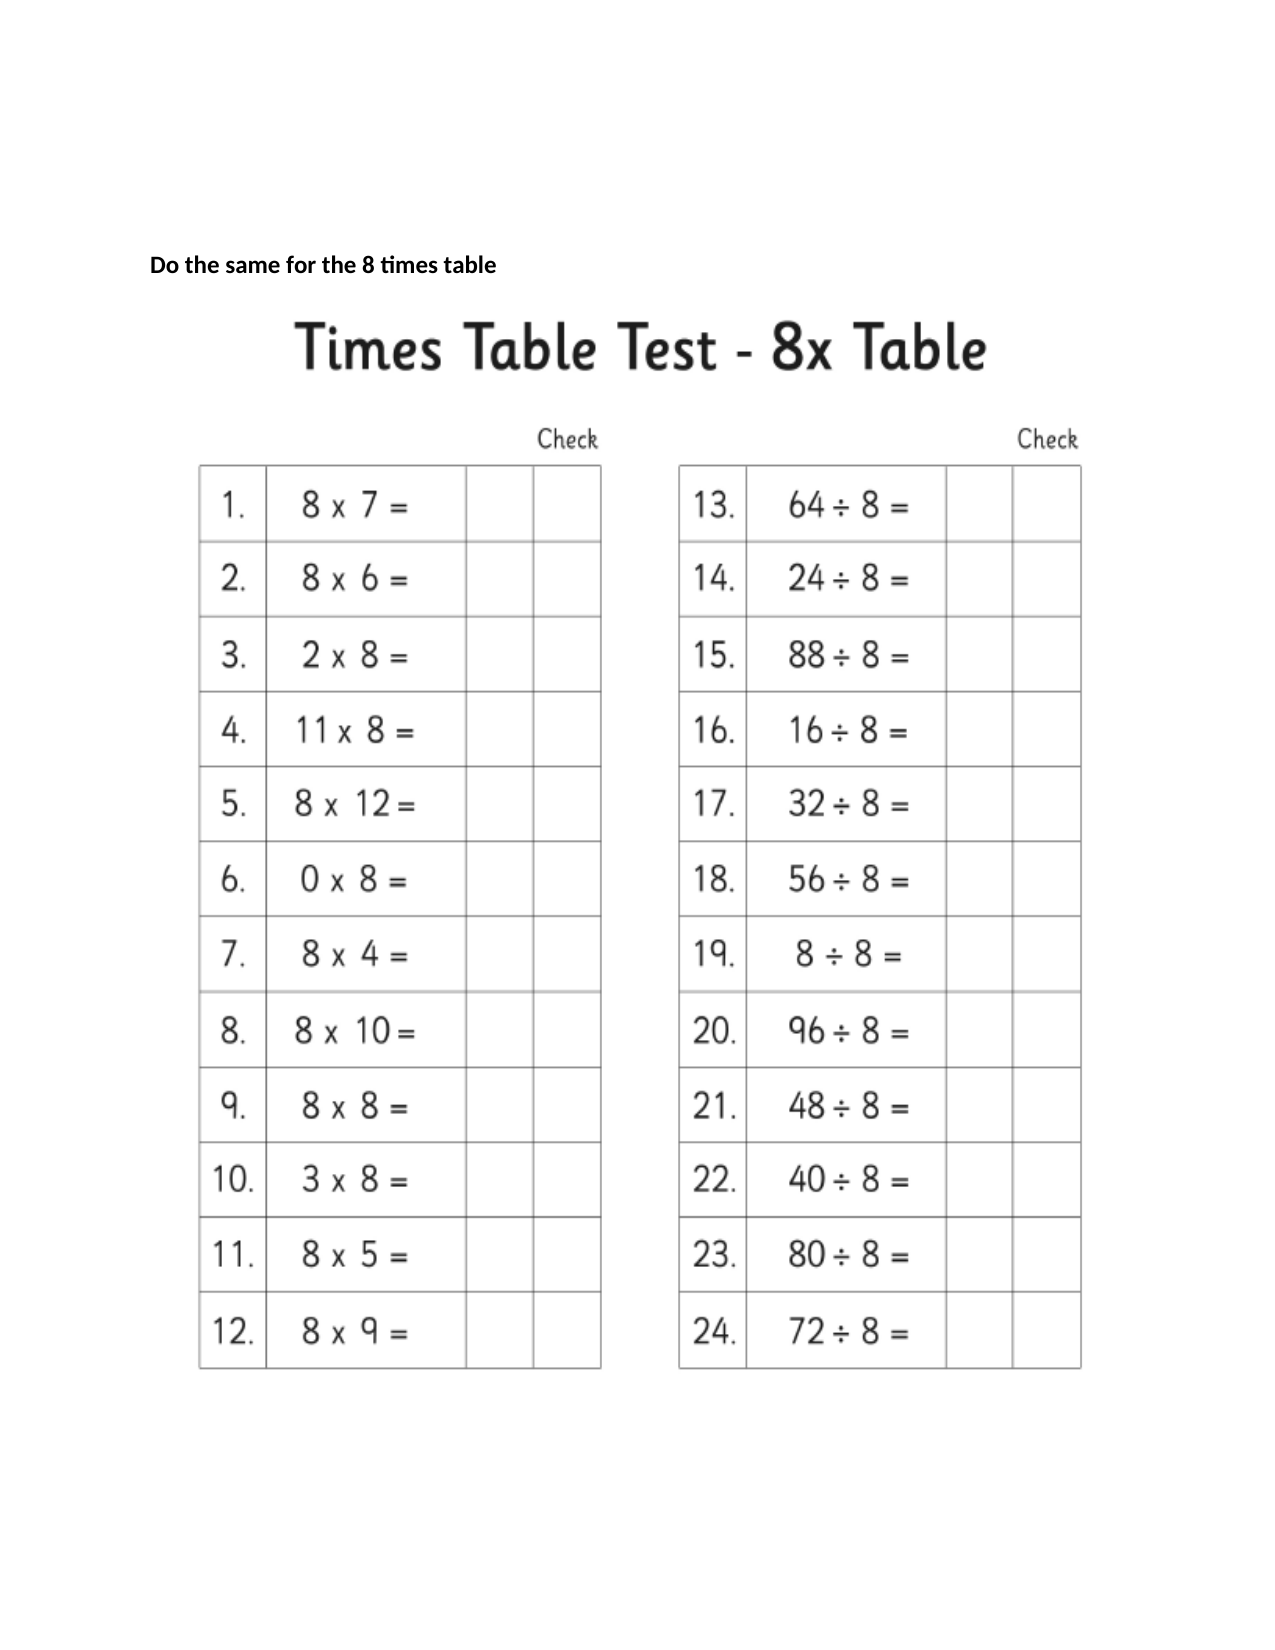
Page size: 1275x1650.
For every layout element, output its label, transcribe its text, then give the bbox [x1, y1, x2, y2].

text Do the same for the 8 times table [150, 249, 1125, 280]
picture [150, 298, 1104, 1387]
